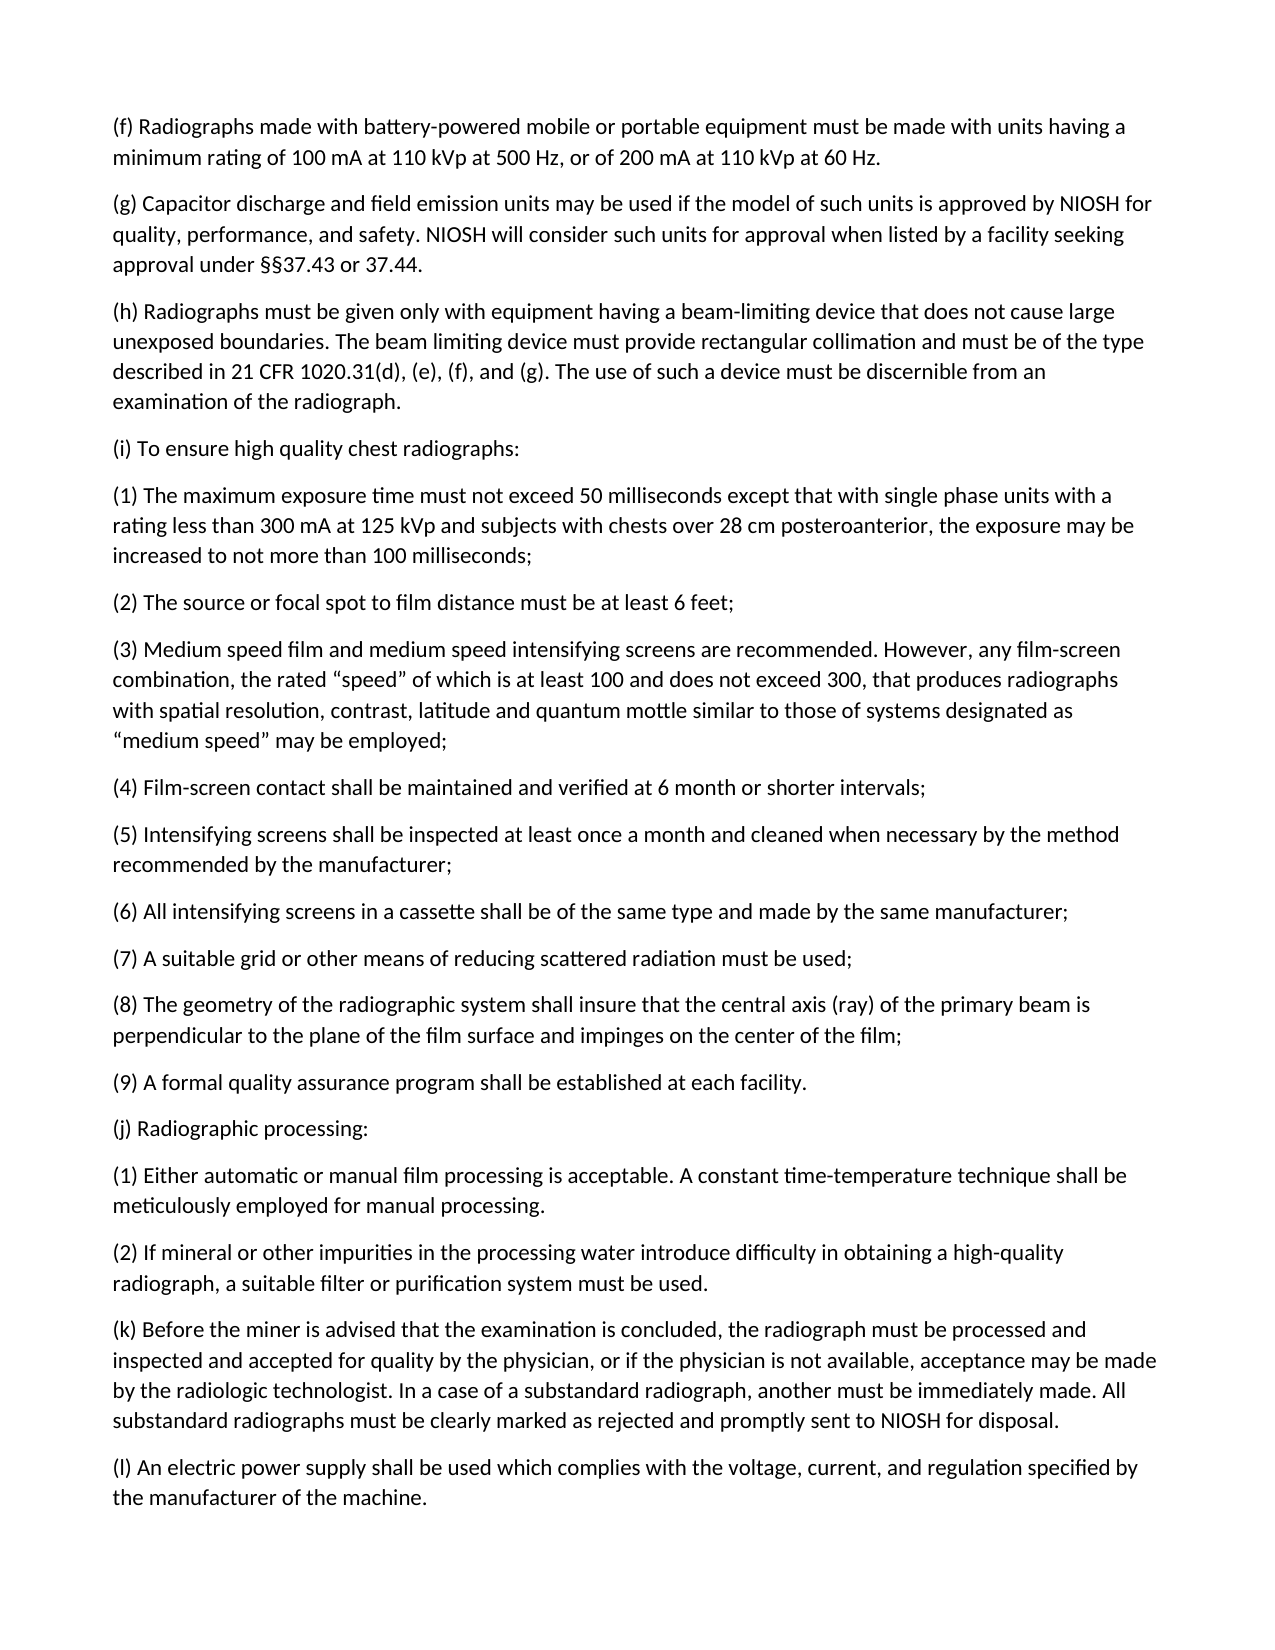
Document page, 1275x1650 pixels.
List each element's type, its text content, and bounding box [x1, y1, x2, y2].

text (6) All intensifying screens in a cassette shall be of the same type and made by the same manufacturer; [112, 897, 1162, 925]
text (7) A suitable grid or other means of reducing scattered radiation must be used; [112, 944, 1162, 972]
text (j) Radiographic processing: [112, 1114, 1162, 1143]
text (9) A formal quality assurance program shall be established at each facility. [112, 1068, 1162, 1096]
text (1) The maximum exposure time must not exceed 50 milliseconds except that with single phase units with a rating less than 300 mA at 125 kVp and subjects with chests over 28 cm posteroanterior, the exposure may be increased to not more than 100 milliseconds; [112, 481, 1162, 570]
text (i) To ensure high quality chest radiographs: [112, 434, 1162, 462]
text (3) Medium speed film and medium speed intensifying screens are recommended. However, any film-screen combination, the rated “speed” of which is at least 100 and does not exceed 300, that produces radiographs with spatial resolution, contrast, latitude and quantum mottle similar to those of systems designated as “medium speed” may be employed; [112, 635, 1162, 754]
text (h) Radiographs must be given only with equipment having a beam-limiting device that does not cause large unexposed boundaries. The beam limiting device must provide rectangular collimation and must be of the type described in 21 CFR 1020.31(d), (e), (f), and (g). The use of such a device must be discernible from an examination of the radiograph. [112, 297, 1162, 416]
text (1) Either automatic or manual film processing is acceptable. A constant time-temperature technique shall be meticulously employed for manual processing. [112, 1161, 1162, 1220]
text (l) An electric power supply shall be used which complies with the voltage, current, and regulation specified by the manufacturer of the machine. [112, 1453, 1162, 1511]
text (4) Film-screen contact shall be maintained and verified at 6 month or shorter intervals; [112, 773, 1162, 801]
text (2) If mineral or other impurities in the processing water introduce difficulty in obtaining a high-quality radiograph, a suitable filter or purification system must be used. [112, 1238, 1162, 1297]
text (f) Radiographs made with battery-powered mobile or portable equipment must be made with units having a minimum rating of 100 mA at 110 kVp at 500 Hz, or of 200 mA at 110 kVp at 60 Hz. [112, 112, 1162, 171]
text (k) Before the miner is advised that the examination is concluded, the radiograph must be processed and inspected and accepted for quality by the physician, or if the physician is not available, acceptance may be made by the radiologic technologist. In a case of a substandard radiograph, another must be immediately made. All substandard radiographs must be clearly marked as rejected and promptly sent to NIOSH for disposal. [112, 1316, 1162, 1434]
text (8) The geometry of the radiographic system shall insure that the central axis (ray) of the primary beam is perpendicular to the plane of the film surface and impinges on the center of the film; [112, 991, 1162, 1049]
text (2) The source or focal spot to film distance must be at least 6 feet; [112, 588, 1162, 617]
text (g) Capacitor discharge and field emission units may be used if the model of such units is approved by NIOSH for quality, performance, and safety. NIOSH will consider such units for approval when listed by a facility seeking approval under §§37.43 or 37.44. [112, 189, 1162, 278]
text (5) Intensifying screens shall be inspected at least once a month and cleaned when necessary by the method recommended by the manufacturer; [112, 820, 1162, 878]
